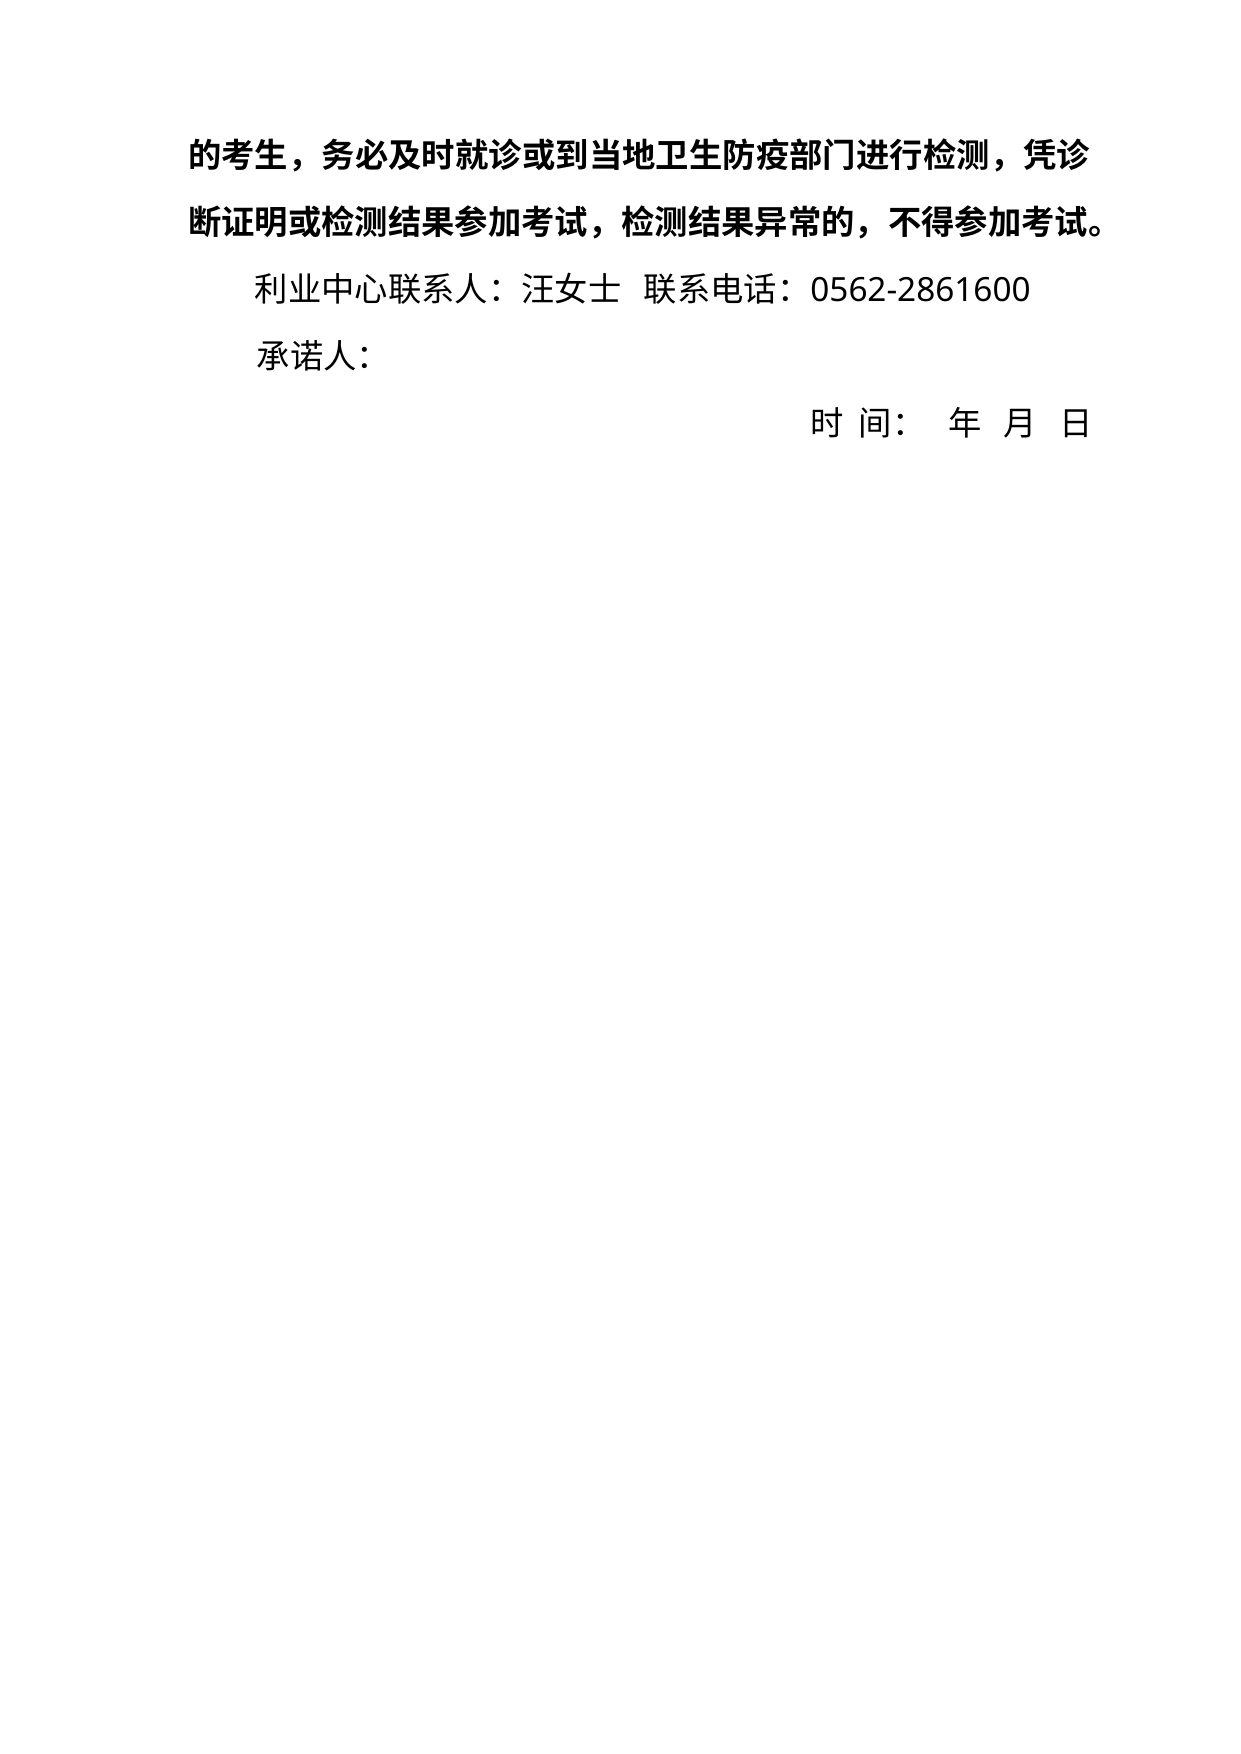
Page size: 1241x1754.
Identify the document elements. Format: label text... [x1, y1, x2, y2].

text 承诺人： [188, 320, 1093, 387]
text 利业中心联系人：汪女士 联系电话：0562-2861600 [188, 253, 1093, 320]
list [188, 120, 1093, 253]
text 时 间： 年 月 日 [188, 387, 1093, 454]
